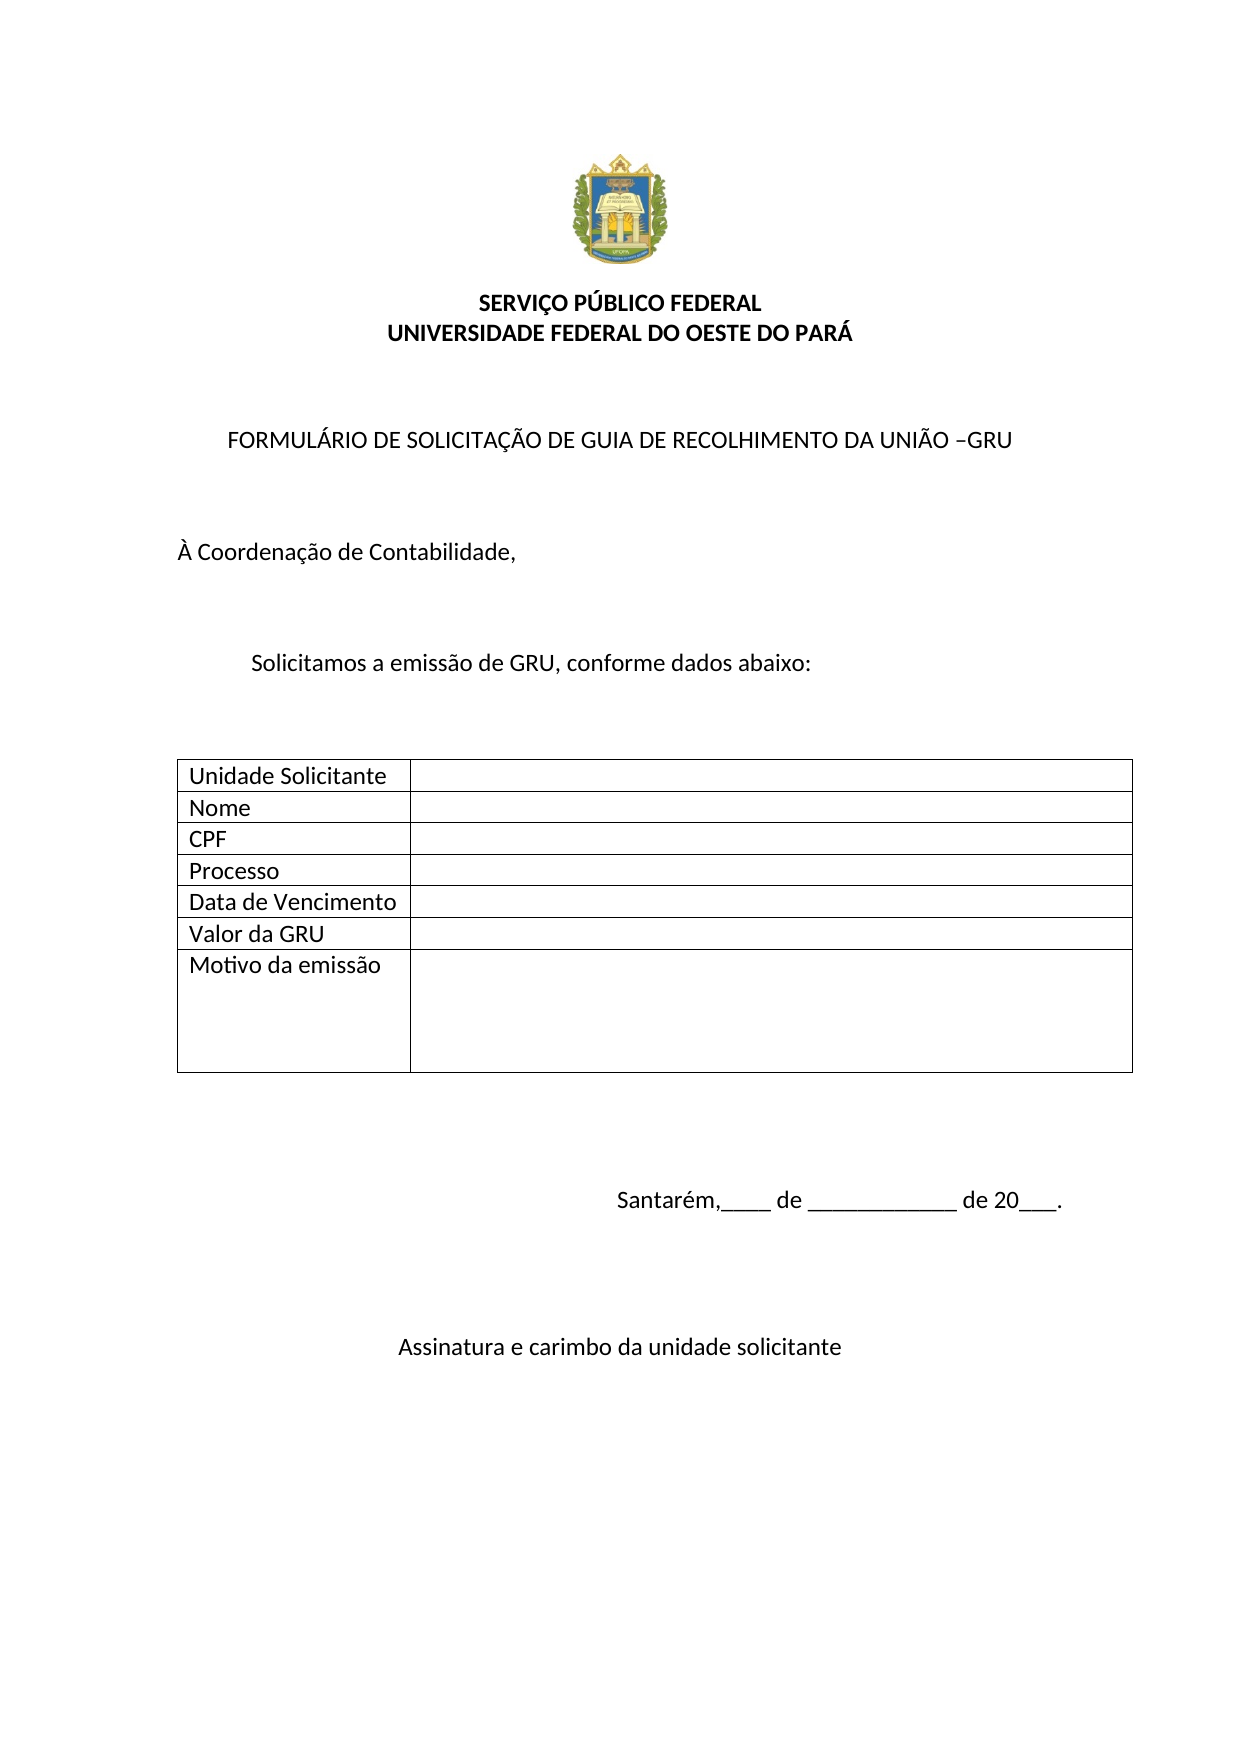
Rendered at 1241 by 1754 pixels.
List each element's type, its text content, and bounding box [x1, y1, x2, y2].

text Assinatura e carimbo da unidade solicitante [177, 1332, 1063, 1362]
table_cell [411, 823, 1132, 854]
text Solicitamos a emissão de GRU, conforme dados abaixo: [177, 647, 1063, 678]
table_cell Data de Vencimento [178, 886, 410, 917]
table_cell Nome [178, 792, 410, 822]
table_cell Motivo da emissão [178, 950, 410, 1072]
table_cell [411, 918, 1132, 948]
table_header Unidade Solicitante [178, 760, 410, 791]
table_cell CPF [178, 823, 410, 854]
table_header [411, 760, 1132, 791]
picture [572, 154, 668, 264]
text Santarém,____ de ____________ de 20___. [177, 1184, 1063, 1215]
text FORMULÁRIO DE SOLICITAÇÃO DE GUIA DE RECOLHIMENTO DA UNIÃO –GRU [177, 424, 1063, 454]
table_cell [411, 886, 1132, 917]
text À Coordenação de Contabilidade, [177, 536, 1063, 566]
table_cell Processo [178, 855, 410, 885]
text SERVIÇO PÚBLICO FEDERAL [177, 287, 1063, 317]
table_cell [411, 855, 1132, 885]
table_cell [411, 792, 1132, 822]
table_cell Valor da GRU [178, 918, 410, 948]
table_cell [411, 950, 1132, 1072]
text UNIVERSIDADE FEDERAL DO OESTE DO PARÁ [177, 317, 1063, 348]
